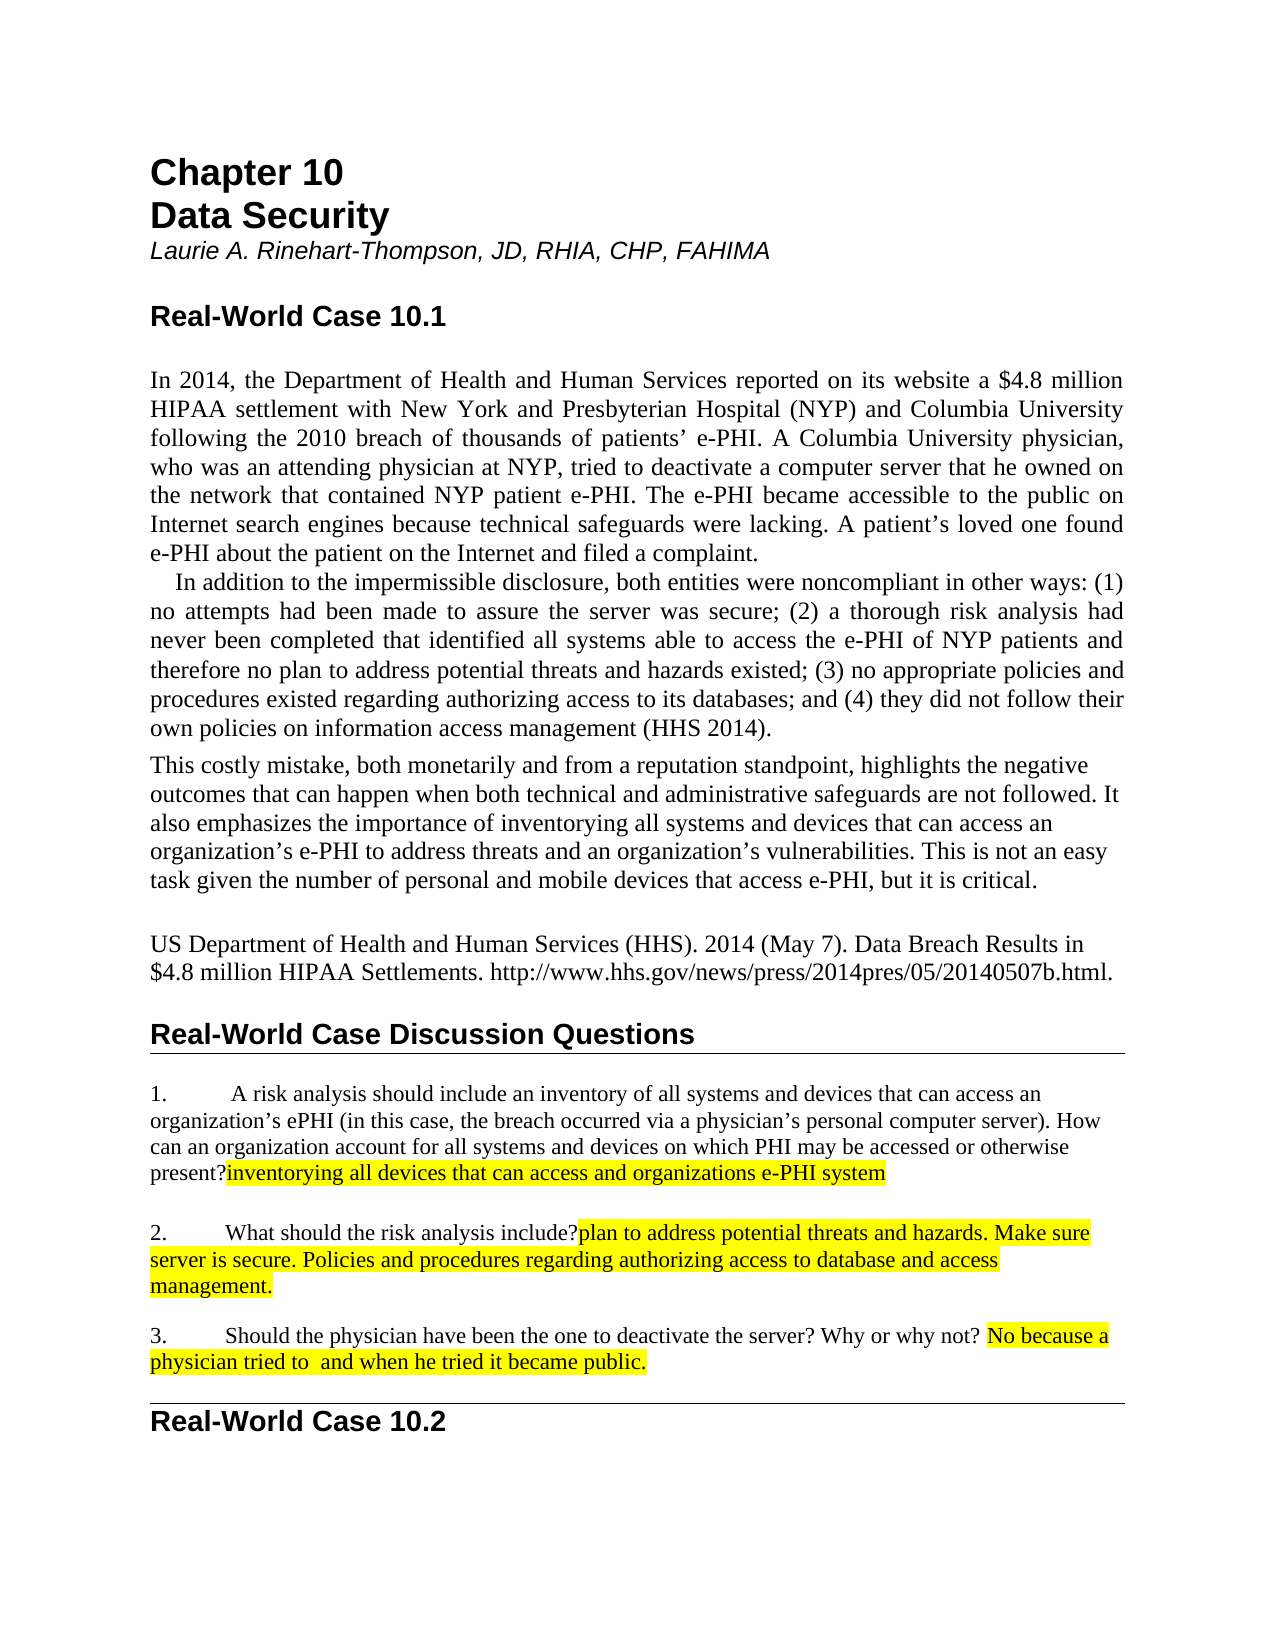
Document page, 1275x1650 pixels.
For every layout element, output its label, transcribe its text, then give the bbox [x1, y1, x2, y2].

text US Department of Health and Human Services (HHS). 2014 (May 7). Data Breach Results in $4.8 million HIPAA Settlements. http://www.hhs.gov/news/press/2014pres/05/20140507b.html. [150, 929, 1125, 986]
text 1. A risk analysis should include an inventory of all systems and devices that can access an organization’s ePHI (in this case, the breach occurred via a physician’s personal computer server). How can an organization account for all systems and devices on which PHI may be accessed or otherwise present?inventorying all devices that can access and organizations e-PHI system [150, 1080, 1125, 1186]
text 2. What should the risk analysis include?plan to address potential threats and hazards. Make sure server is secure. Policies and procedures regarding authorizing access to database and access management. [273, 1219, 1125, 1298]
text Real-World Case 10.2 [150, 1404, 1125, 1438]
subtitle Real-World Case Discussion Questions [150, 1017, 1125, 1053]
text Laurie A. Rinehart-Thompson, JD, RHIA, CHP, FAHIMA [150, 236, 1125, 265]
text In 2014, the Department of Health and Human Services reported on its website a $4.8 million HIPAA settlement with New York and Presbyterian Hospital (NYP) and Columbia University following the 2010 breach of thousands of patients’ e-PHI. A Columbia University physician, who was an attending physician at NYP, tried to deactivate a computer server that he owned on the network that contained NYP patient e-PHI. The e-PHI became accessible to the public on Internet search engines because technical safeguards were lacking. A patient’s loved one found e-PHI about the patient on the Internet and filed a complaint. [150, 366, 1125, 567]
text 3. Should the physician have been the one to deactivate the server? Why or why not? No because a physician tried to and when he tried it became public. [150, 1322, 1125, 1375]
text Data Security [150, 193, 1125, 236]
text This costly mistake, both monetarily and from a reputation standpoint, highlights the negative outcomes that can happen when both technical and administrative safeguards are not followed. It also emphasizes the importance of inventorying all systems and devices that can access an organization’s e-PHI to address threats and an organization’s vulnerabilities. This is not an easy task given the number of personal and mobile devices that access e-PHI, but it is critical. [150, 750, 1125, 894]
text Real-World Case 10.1 [150, 298, 1125, 332]
text In addition to the impermissible disclosure, both entities were noncompliant in other ways: (1) no attempts had been made to assure the server was secure; (2) a thorough risk analysis had never been completed that identified all systems able to access the e-PHI of NYP patients and therefore no plan to address potential threats and hazards existed; (3) no appropriate policies and procedures existed regarding authorizing access to its databases; and (4) they did not follow their own policies on information access management (HHS 2014). [150, 567, 1125, 742]
subtitle Chapter 10 [150, 150, 1125, 193]
